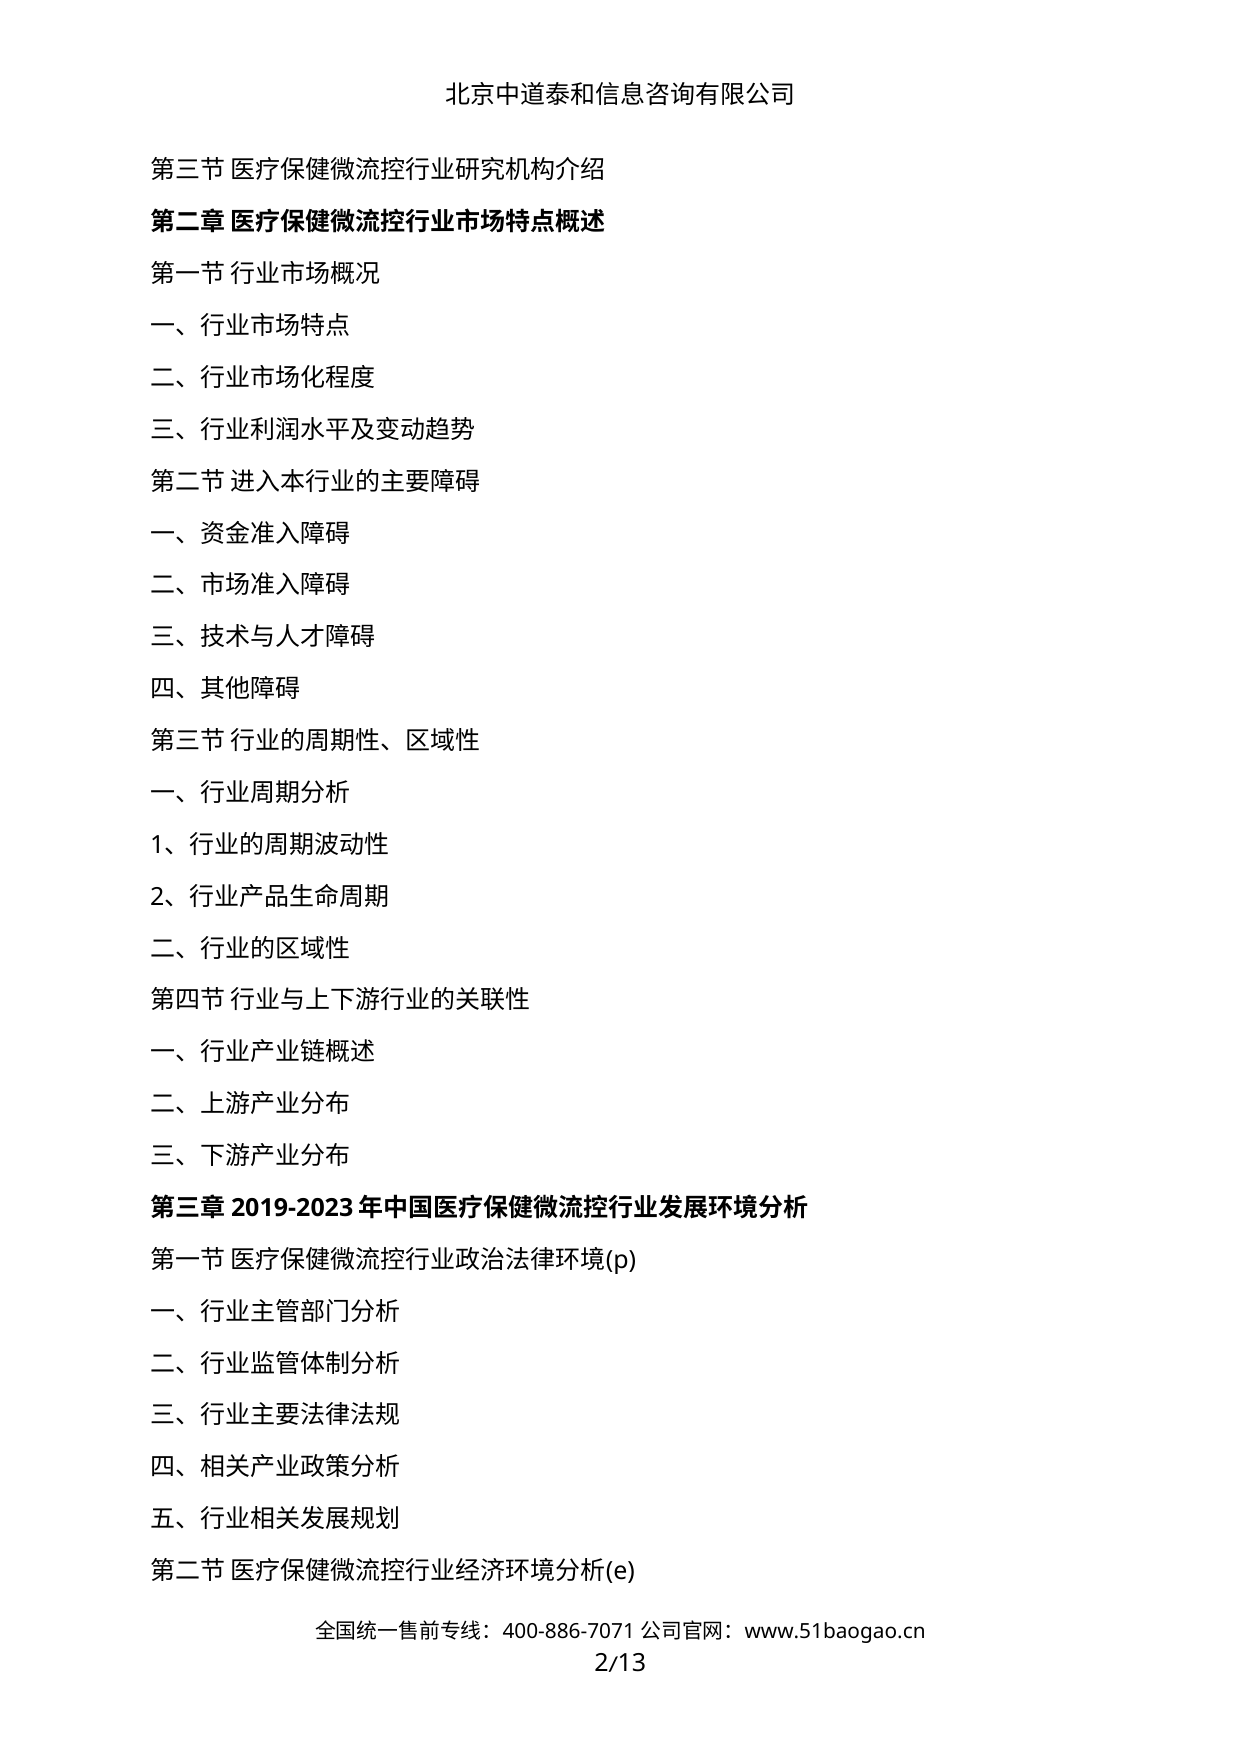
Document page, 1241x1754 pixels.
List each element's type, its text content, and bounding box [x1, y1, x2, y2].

text 二、行业的区域性 [150, 928, 1090, 964]
text 第二节 医疗保健微流控行业经济环境分析(e) [150, 1551, 1090, 1587]
text 二、行业监管体制分析 [150, 1343, 1090, 1379]
text 第四节 行业与上下游行业的关联性 [150, 980, 1090, 1016]
text 二、市场准入障碍 [150, 565, 1090, 601]
text 三、行业利润水平及变动趋势 [150, 409, 1090, 446]
text 第三章 2019-2023年中国医疗保健微流控行业发展环境分析 [150, 1187, 1090, 1224]
text 第一节 行业市场概况 [150, 254, 1090, 290]
text 三、下游产业分布 [150, 1136, 1090, 1172]
text 一、行业产业链概述 [150, 1032, 1090, 1068]
text 二、行业市场化程度 [150, 357, 1090, 394]
text 第三节 行业的周期性、区域性 [150, 721, 1090, 757]
text 四、相关产业政策分析 [150, 1447, 1090, 1483]
text 第一节 医疗保健微流控行业政治法律环境(p) [150, 1239, 1090, 1276]
text 四、其他障碍 [150, 669, 1090, 705]
text 一、行业周期分析 [150, 772, 1090, 809]
text 2、行业产品生命周期 [150, 876, 1090, 912]
text 一、资金准入障碍 [150, 513, 1090, 549]
text 五、行业相关发展规划 [150, 1499, 1090, 1535]
text 三、技术与人才障碍 [150, 617, 1090, 653]
text 第三节 医疗保健微流控行业研究机构介绍 [150, 150, 1090, 186]
text 二、上游产业分布 [150, 1084, 1090, 1120]
text 一、行业主管部门分析 [150, 1291, 1090, 1327]
text 三、行业主要法律法规 [150, 1395, 1090, 1431]
text 第二章 医疗保健微流控行业市场特点概述 [150, 202, 1090, 238]
text 第二节 进入本行业的主要障碍 [150, 461, 1090, 497]
text 1、行业的周期波动性 [150, 824, 1090, 861]
text 一、行业市场特点 [150, 306, 1090, 342]
